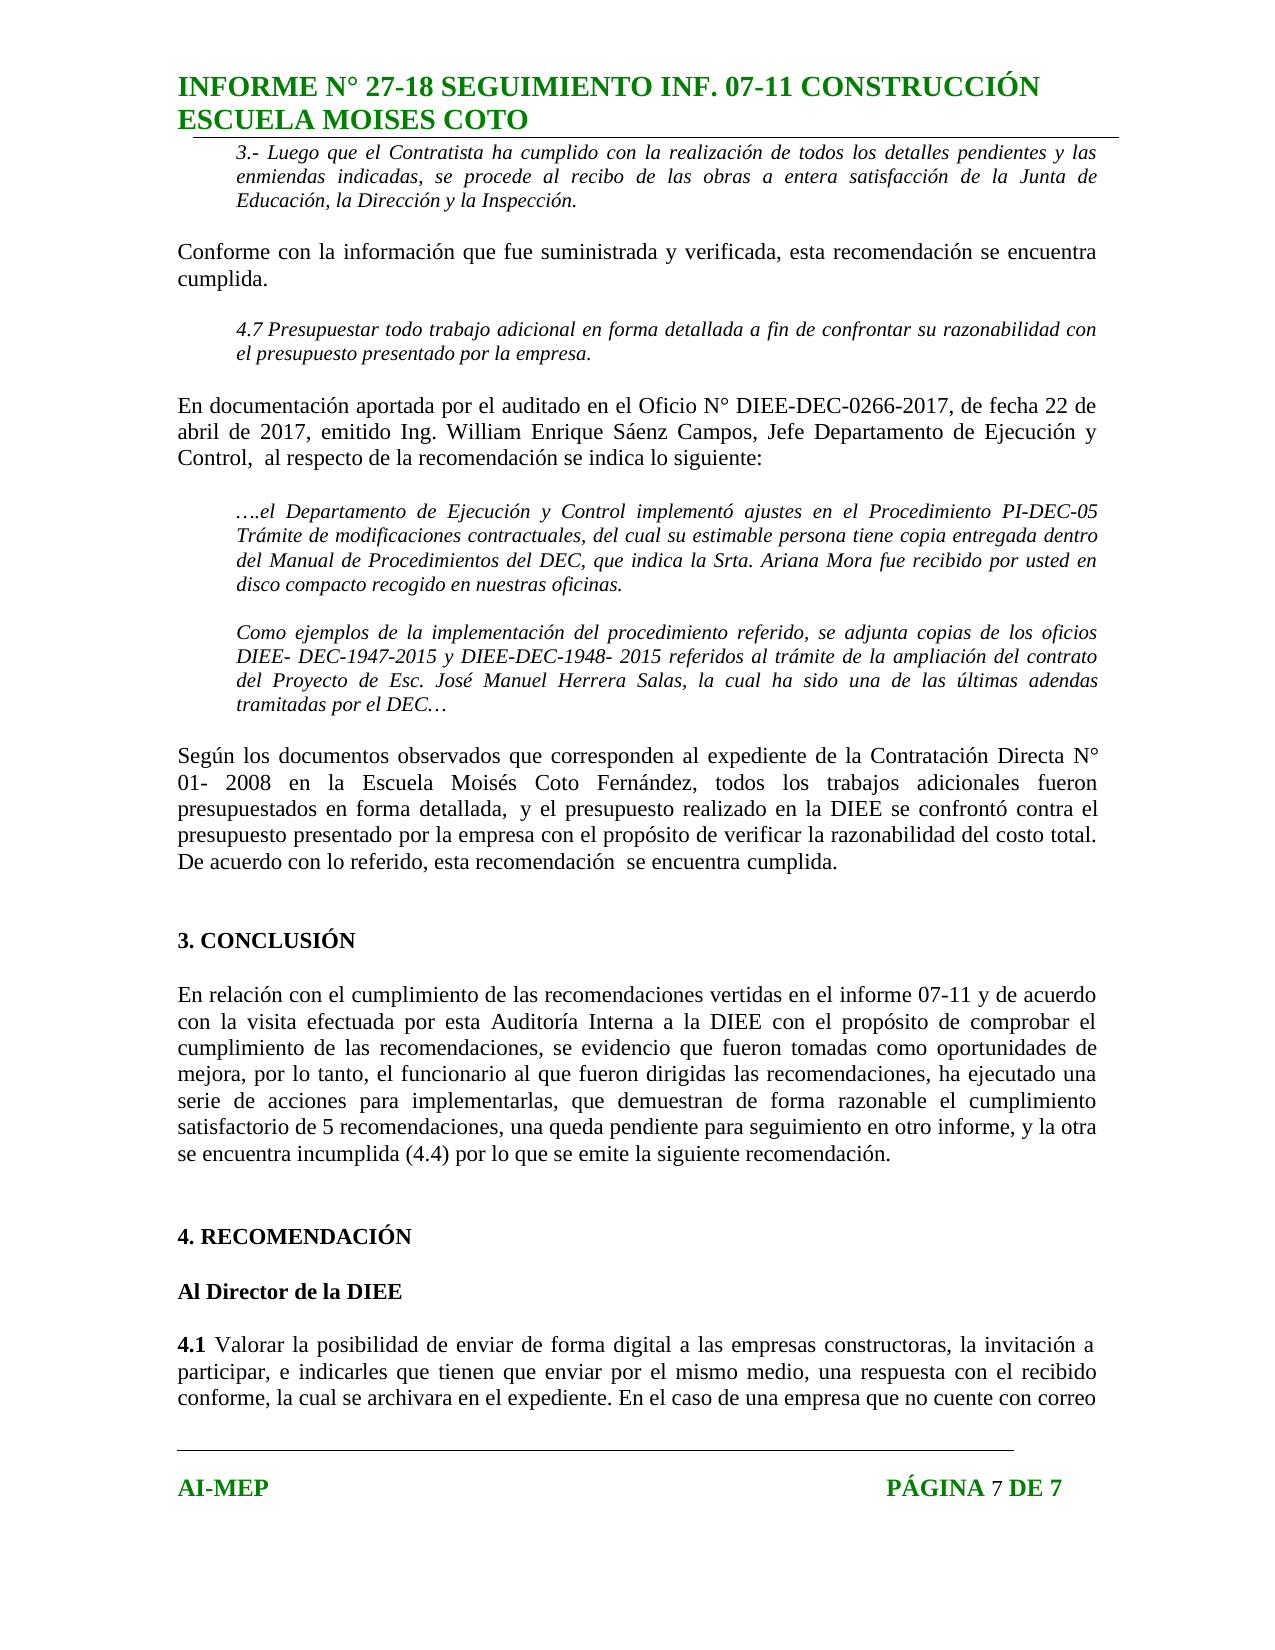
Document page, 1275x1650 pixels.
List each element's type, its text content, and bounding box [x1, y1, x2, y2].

text Según los documentos observados que corresponden al expediente de la Contratación Directa N° 01- 2008 en la Escuela Moisés Coto Fernández, todos los trabajos adicionales fueron presupuestados en forma detallada, y el presupuesto realizado en la DIEE se confrontó contra el presupuesto presentado por la empresa con el propósito de verificar la razonabilidad del costo total. De acuerdo con lo referido, esta recomendación se encuentra cumplida. [177, 742, 1099, 874]
text 3.- Luego que el Contratista ha cumplido con la realización de todos los detalles pendientes y las enmiendas indicadas, se procede al recibo de las obras a entera satisfacción de la Junta de Educación, la Dirección y la Inspección. [236, 140, 1098, 212]
text participar, e indicarles que tienen que enviar por el mismo medio, una respuesta con el recibido conforme, la cual se archivara en el expediente. En el caso de una empresa que no cuente con correo [177, 1358, 1098, 1410]
subtitle CONCLUSIÓN [177, 927, 1112, 954]
text En relación con el cumplimiento de las recomendaciones vertidas en el informe 07-11 y de acuerdo con la visita efectuada por esta Auditoría Interna a la DIEE con el propósito de comprobar el cumplimiento de las recomendaciones, se evidencio que fueron tomadas como oportunidades de mejora, por lo tanto, el funcionario al que fueron dirigidas las recomendaciones, ha ejecutado una serie de acciones para implementarlas, que demuestran de forma razonable el cumplimiento satisfactorio de 5 recomendaciones, una queda pendiente para seguimiento en otro informe, y la otra se encuentra incumplida (4.4) por lo que se emite la siguiente recomendación. [177, 981, 1098, 1166]
list Presupuestar todo trabajo adicional en forma detallada a fin de confrontar su razonabilidad con el presupuesto presentado por la empresa. [236, 317, 1098, 365]
list Valorar la posibilidad de enviar de forma digital a las empresas constructoras, la invitación a [177, 1333, 1112, 1358]
subtitle RECOMENDACIÓN Al Director de la DIEE [177, 1223, 413, 1304]
subtitle INFORME N° 27-18 SEGUIMIENTO INF. 07-11 CONSTRUCCIÓN ESCUELA MOISES COTO [177, 69, 1043, 136]
text Conforme con la información que fue suministrada y verificada, esta recomendación se encuentra cumplida. [177, 238, 1098, 291]
text Como ejemplos de la implementación del procedimiento referido, se adjunta copias de los oficios DIEE- DEC-1947-2015 y DIEE-DEC-1948- 2015 referidos al trámite de la ampliación del contrato del Proyecto de Esc. José Manuel Herrera Salas, la cual ha sido una de las últimas adendas tramitadas por el DEC… [236, 620, 1098, 716]
text ….el Departamento de Ejecución y Control implementó ajustes en el Procedimiento PI-DEC-05 Trámite de modificaciones contractuales, del cual su estimable persona tiene copia entregada dentro del Manual de Procedimientos del DEC, que indica la Srta. Ariana Mora fue recibido por usted en disco compacto recogido en nuestras oficinas. [236, 499, 1098, 596]
text En documentación aportada por el auditado en el Oficio N° DIEE-DEC-0266-2017, de fecha 22 de abril de 2017, emitido Ing. William Enrique Sáenz Campos, Jefe Departamento de Ejecución y Control, al respecto de la recomendación se indica lo siguiente: [177, 392, 1098, 471]
